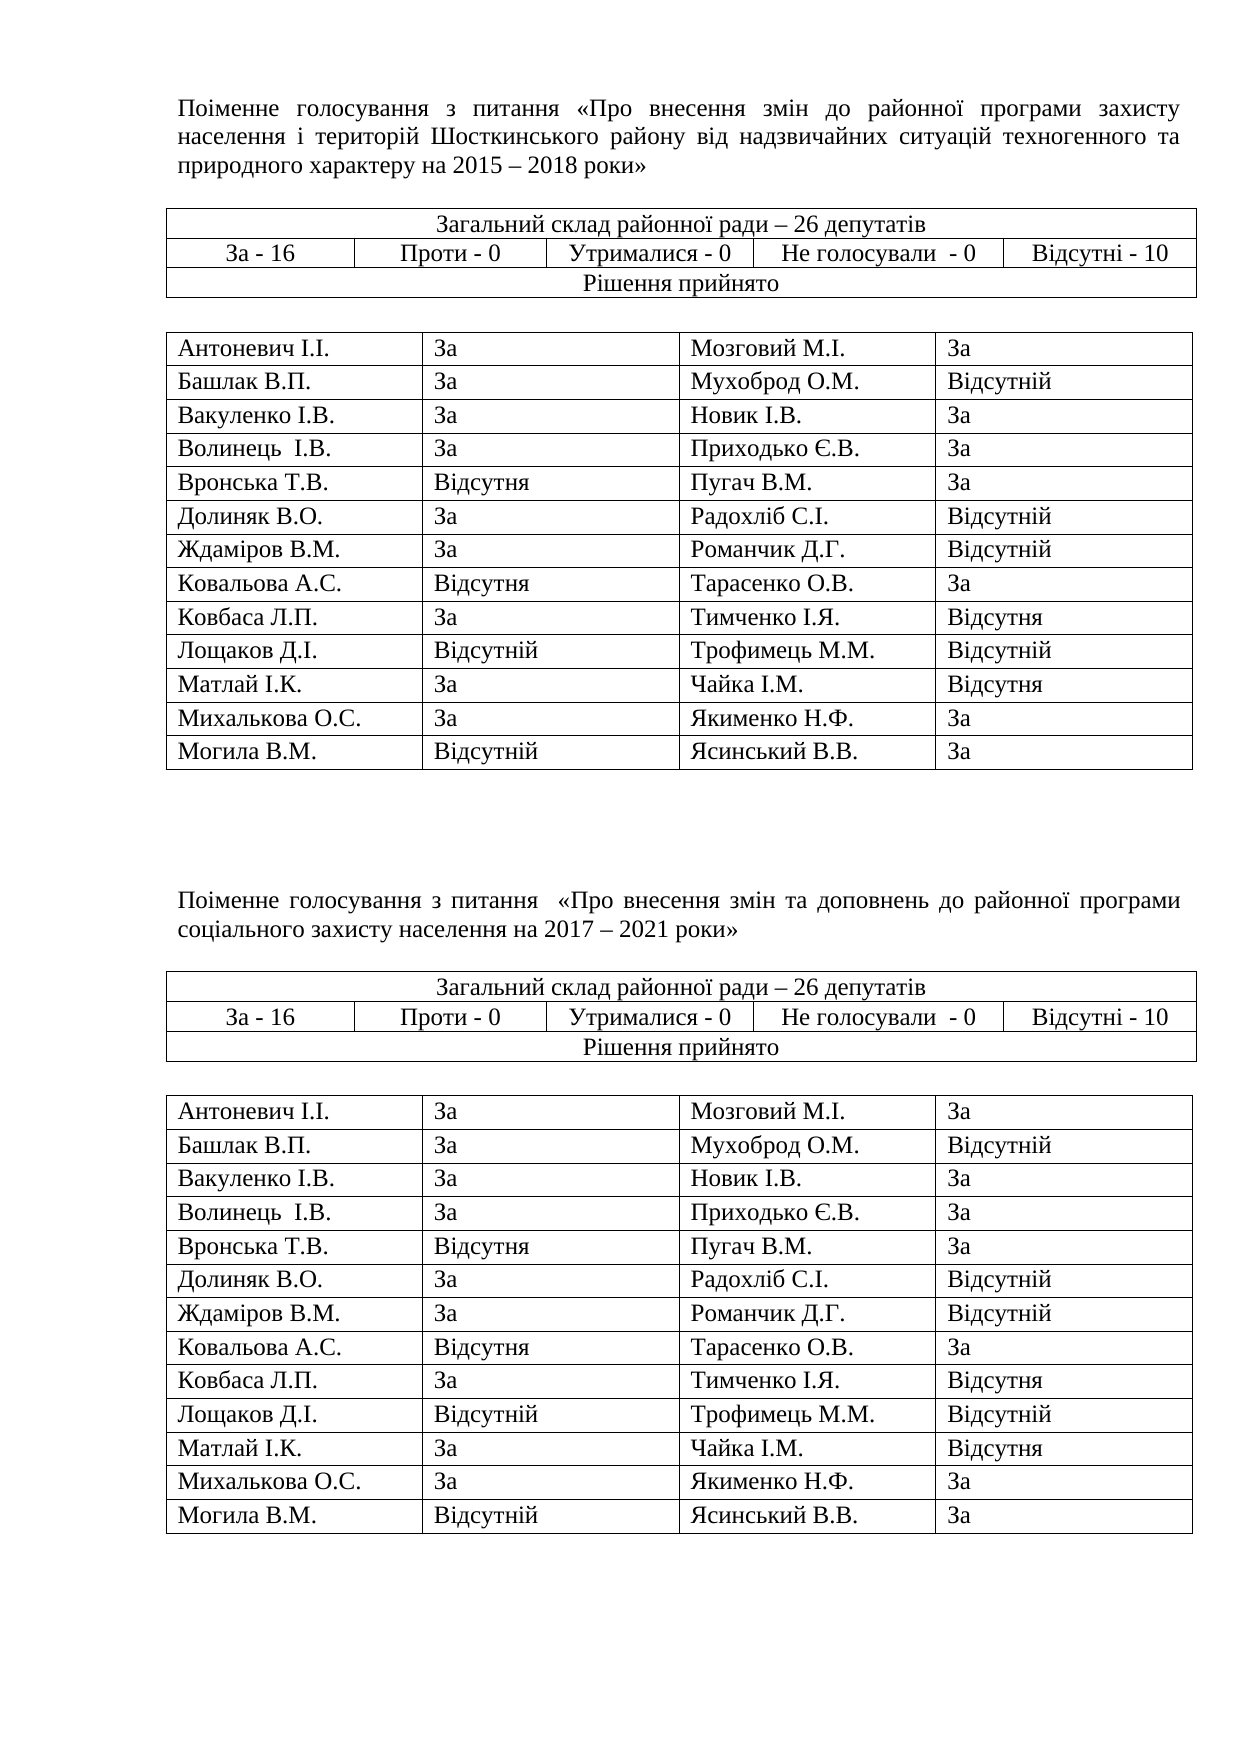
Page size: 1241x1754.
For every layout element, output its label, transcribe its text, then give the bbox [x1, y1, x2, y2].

table_cell За [423, 703, 679, 735]
table_cell За [423, 1466, 679, 1499]
table_cell Відсутня [423, 1231, 679, 1263]
table_header За [423, 333, 679, 365]
table_cell Ясинський В.В. [680, 736, 935, 769]
table_cell За [936, 434, 1192, 466]
table_cell Проти - 0 [355, 1002, 546, 1031]
table_cell За [423, 366, 679, 399]
table_cell Відсутній [423, 1399, 679, 1432]
table_cell Мухоброд О.М. [680, 366, 935, 399]
table_cell Утрималися - 0 [547, 239, 753, 267]
table_cell Приходько Є.В. [680, 1197, 935, 1230]
table_cell Відсутній [936, 1130, 1192, 1162]
table_cell Лощаков Д.І. [167, 635, 422, 668]
table_cell Тимченко І.Я. [680, 1365, 935, 1398]
table_cell Рішення прийнято [167, 268, 1196, 297]
table_cell Відсутня [936, 1433, 1192, 1465]
table_cell Проти - 0 [355, 239, 546, 267]
table_cell Відсутній [936, 1298, 1192, 1331]
table_cell Відсутній [423, 1500, 679, 1533]
table_cell Новик І.В. [680, 400, 935, 432]
table_cell Ковбаса Л.П. [167, 1365, 422, 1398]
table_cell Якименко Н.Ф. [680, 703, 935, 735]
table_cell За [423, 1298, 679, 1331]
table_cell Мухоброд О.М. [680, 1130, 935, 1162]
text Поіменне голосування з питання «Про внесення змін до районної програми захисту населення і територій Шосткинського району від надзвичайних ситуацій техногенного та природного характеру на 2015 – 2018 роки» [177, 93, 1181, 179]
table_cell Відсутній [936, 501, 1192, 533]
table_cell Матлай І.К. [167, 1433, 422, 1465]
table_cell За [936, 703, 1192, 735]
table_cell За [423, 1130, 679, 1162]
table_cell Радохліб С.І. [680, 1265, 935, 1297]
table_cell Матлай І.К. [167, 669, 422, 702]
table_cell Відсутня [423, 1332, 679, 1364]
table_cell Утрималися - 0 [547, 1002, 753, 1031]
table_cell Долиняк В.О. [167, 501, 422, 533]
table_cell За [423, 1433, 679, 1465]
table_cell За [423, 434, 679, 466]
table_cell За [936, 568, 1192, 601]
table_cell Відсутній [936, 635, 1192, 668]
table_cell Відсутній [936, 1399, 1192, 1432]
table_header За [936, 333, 1192, 365]
table_header Мозговий М.І. [680, 1096, 935, 1129]
table_cell Башлак В.П. [167, 1130, 422, 1162]
table_cell Ясинський В.В. [680, 1500, 935, 1533]
table_cell За [936, 400, 1192, 432]
table_cell За [936, 1164, 1192, 1196]
table_cell Відсутній [936, 366, 1192, 399]
table_header Антоневич І.І. [167, 1096, 422, 1129]
table_cell Приходько Є.В. [680, 434, 935, 466]
table_cell Вронська Т.В. [167, 1231, 422, 1263]
table_cell Чайка І.М. [680, 669, 935, 702]
table_cell Новик І.В. [680, 1164, 935, 1196]
table_cell Вронська Т.В. [167, 467, 422, 500]
table_cell За [936, 1231, 1192, 1263]
table_cell Ковальова А.С. [167, 1332, 422, 1364]
table_cell За [423, 1265, 679, 1297]
table_cell Ковальова А.С. [167, 568, 422, 601]
table_cell За [423, 1164, 679, 1196]
table_cell За [936, 1500, 1192, 1533]
table_cell Волинець І.В. [167, 1197, 422, 1230]
table_header За [936, 1096, 1192, 1129]
table_cell Відсутня [936, 669, 1192, 702]
table_cell За [423, 400, 679, 432]
table_cell За [936, 1466, 1192, 1499]
table_cell За - 16 [167, 1002, 354, 1031]
table_header Загальний склад районної ради – 26 депутатів [167, 972, 1196, 1001]
table_cell За [936, 1197, 1192, 1230]
table_cell Радохліб С.І. [680, 501, 935, 533]
table_cell Відсутні - 10 [1004, 239, 1196, 267]
table_cell Пугач В.М. [680, 467, 935, 500]
table_cell За [936, 467, 1192, 500]
table_cell Долиняк В.О. [167, 1265, 422, 1297]
table_cell Рішення прийнято [167, 1032, 1196, 1061]
table_header Мозговий М.І. [680, 333, 935, 365]
table_cell Трофимець М.М. [680, 635, 935, 668]
table_header Загальний склад районної ради – 26 депутатів [167, 209, 1196, 237]
table_header Антоневич І.І. [167, 333, 422, 365]
table_cell Якименко Н.Ф. [680, 1466, 935, 1499]
table_cell За [423, 1197, 679, 1230]
table_cell Відсутня [423, 467, 679, 500]
table_cell Вакуленко І.В. [167, 400, 422, 432]
table_cell Михалькова О.С. [167, 1466, 422, 1499]
table_cell Не голосували - 0 [754, 239, 1003, 267]
table_cell Башлак В.П. [167, 366, 422, 399]
table_cell Тимченко І.Я. [680, 602, 935, 634]
table_cell Тарасенко О.В. [680, 568, 935, 601]
table_cell Ждаміров В.М. [167, 1298, 422, 1331]
table_cell Михалькова О.С. [167, 703, 422, 735]
table_cell За [423, 602, 679, 634]
table_header За [423, 1096, 679, 1129]
table_cell Відсутня [936, 1365, 1192, 1398]
table_cell Лощаков Д.І. [167, 1399, 422, 1432]
table_cell Вакуленко І.В. [167, 1164, 422, 1196]
table_cell Відсутній [936, 1265, 1192, 1297]
table_cell Трофимець М.М. [680, 1399, 935, 1432]
table_cell Пугач В.М. [680, 1231, 935, 1263]
table_cell Тарасенко О.В. [680, 1332, 935, 1364]
table_cell Могила В.М. [167, 1500, 422, 1533]
table_cell За [423, 669, 679, 702]
table_cell Відсутній [936, 535, 1192, 567]
table_cell Романчик Д.Г. [680, 1298, 935, 1331]
table_cell Ковбаса Л.П. [167, 602, 422, 634]
table_cell Відсутній [423, 736, 679, 769]
table_cell Не голосували - 0 [754, 1002, 1003, 1031]
table_cell Відсутній [423, 635, 679, 668]
table_cell Могила В.М. [167, 736, 422, 769]
table_cell Відсутня [936, 602, 1192, 634]
text Поіменне голосування з питання «Про внесення змін та доповнень до районної програми соціального захисту населення на 2017 – 2021 роки» [177, 885, 1181, 942]
table_cell Ждаміров В.М. [167, 535, 422, 567]
table_cell Відсутня [423, 568, 679, 601]
table_cell Романчик Д.Г. [680, 535, 935, 567]
table_cell За [936, 1332, 1192, 1364]
table_cell За [423, 535, 679, 567]
table_cell Волинець І.В. [167, 434, 422, 466]
table_cell Чайка І.М. [680, 1433, 935, 1465]
table_cell За [423, 1365, 679, 1398]
table_cell За [936, 736, 1192, 769]
table_cell Відсутні - 10 [1004, 1002, 1196, 1031]
table_cell За - 16 [167, 239, 354, 267]
table_cell За [423, 501, 679, 533]
